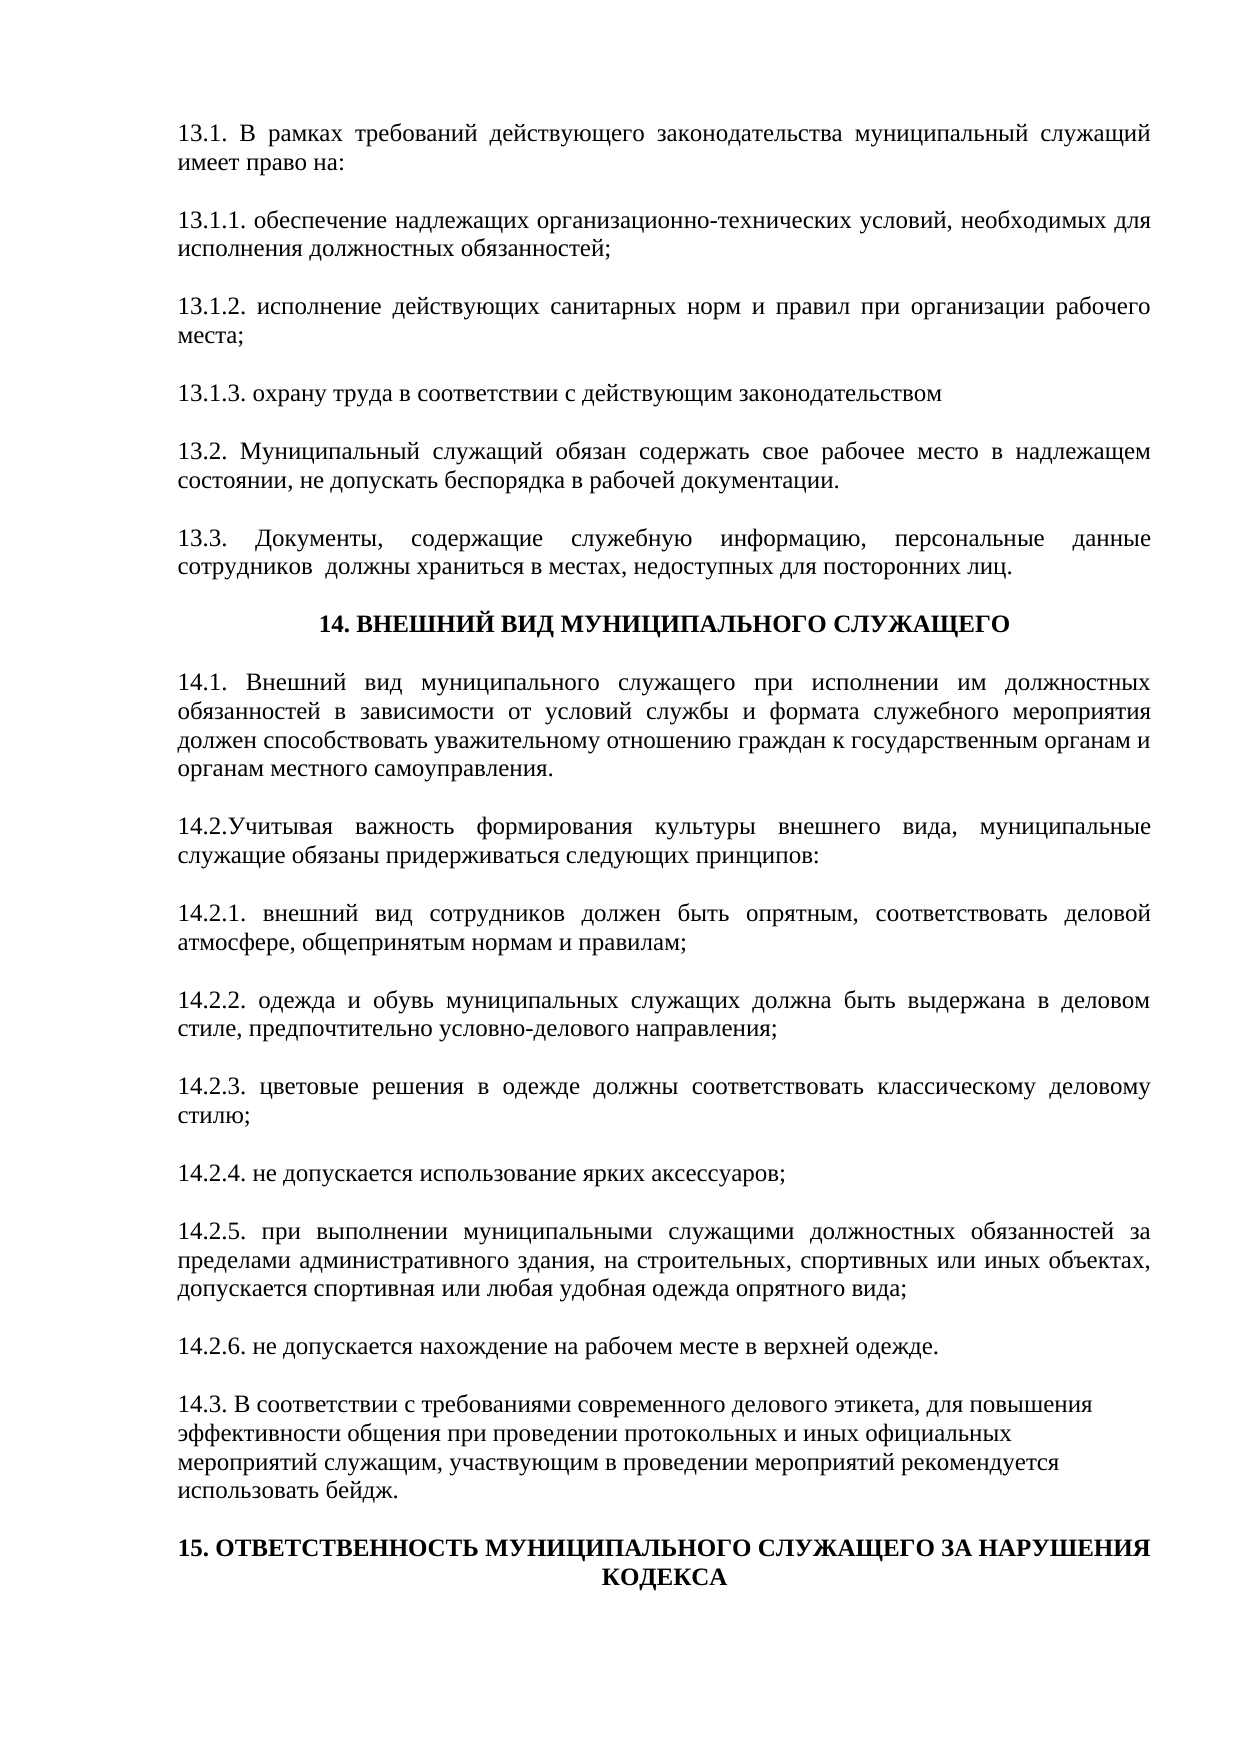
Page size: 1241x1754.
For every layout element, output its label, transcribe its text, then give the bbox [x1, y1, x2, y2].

text 14.3. В соответствии с требованиями современного делового этикета, для повышения эффективности общения при проведении протокольных и иных официальных мероприятий служащим, участвующим в проведении мероприятий рекомендуется использовать бейдж. [177, 1389, 1152, 1504]
text 13.1. В рамках требований действующего законодательства муниципальный служащий имеет право на: [177, 118, 1152, 176]
text 13.1.1. обеспечение надлежащих организационно-технических условий, необходимых для исполнения должностных обязанностей; [177, 205, 1152, 262]
text 14.2.3. цветовые решения в одежде должны соответствовать классическому деловому стилю; [177, 1071, 1152, 1129]
text 13.1.3. охрану труда в соответствии с действующим законодательством [177, 378, 1152, 407]
text 14. ВНЕШНИЙ ВИД МУНИЦИПАЛЬНОГО СЛУЖАЩЕГО [177, 609, 1152, 638]
text 15. ОТВЕТСТВЕННОСТЬ МУНИЦИПАЛЬНОГО СЛУЖАЩЕГО ЗА НАРУШЕНИЯ КОДЕКСА [177, 1533, 1152, 1591]
text 13.2. Муниципальный служащий обязан содержать свое рабочее место в надлежащем состоянии, не допускать беспорядка в рабочей документации. [177, 436, 1152, 493]
text 13.3. Документы, содержащие служебную информацию, персональные данные сотрудников должны храниться в местах, недоступных для посторонних лиц. [177, 523, 1152, 580]
text 13.1.2. исполнение действующих санитарных норм и правил при организации рабочего места; [177, 291, 1152, 349]
text 14.2.6. не допускается нахождение на рабочем месте в верхней одежде. [177, 1331, 1152, 1360]
text 14.2.5. при выполнении муниципальными служащими должностных обязанностей за пределами административного здания, на строительных, спортивных или иных объектах, допускается спортивная или любая удобная одежда опрятного вида; [177, 1216, 1152, 1302]
text 14.2.1. внешний вид сотрудников должен быть опрятным, соответствовать деловой атмосфере, общепринятым нормам и правилам; [177, 898, 1152, 956]
text 14.2.4. не допускается использование ярких аксессуаров; [177, 1158, 1152, 1187]
text 14.2.Учитывая важность формирования культуры внешнего вида, муниципальные служащие обязаны придерживаться следующих принципов: [177, 811, 1152, 869]
text 14.2.2. одежда и обувь муниципальных служащих должна быть выдержана в деловом стиле, предпочтительно условно-делового направления; [177, 985, 1152, 1042]
text 14.1. Внешний вид муниципального служащего при исполнении им должностных обязанностей в зависимости от условий службы и формата служебного мероприятия должен способствовать уважительному отношению граждан к государственным органам и органам местного самоуправления. [177, 667, 1152, 782]
